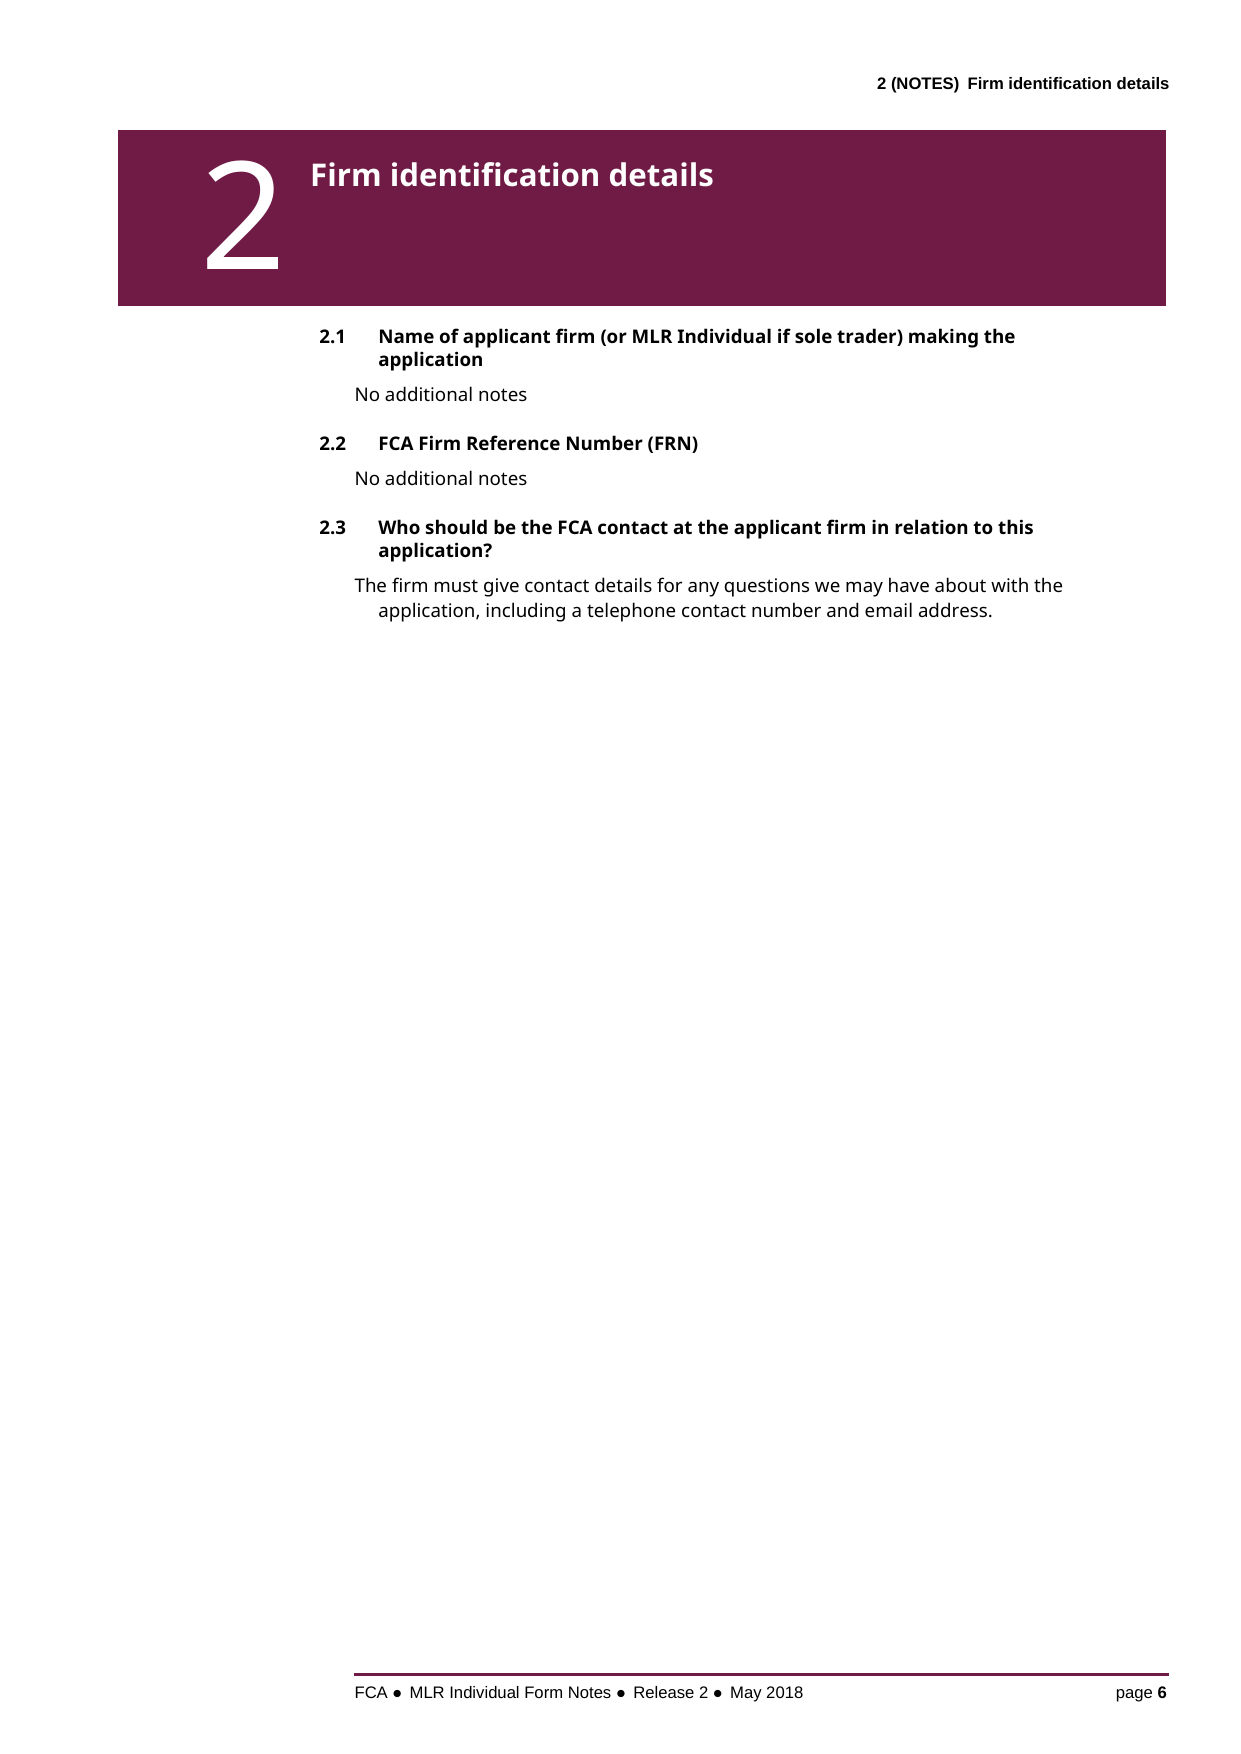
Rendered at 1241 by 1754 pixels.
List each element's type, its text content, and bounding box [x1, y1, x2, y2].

table_header 2 [118, 130, 310, 306]
text No additional notes [354, 381, 1169, 407]
text No additional notes [354, 465, 1169, 491]
text The firm must give contact details for any questions we may have about with the application, including a telephone contact number and email address. [354, 572, 1093, 623]
text 2.2 FCA Firm Reference Number (FRN) [319, 432, 1123, 455]
text 2.1 Name of applicant firm (or MLR Individual if sole trader) making the application [319, 325, 1123, 371]
text 2.3 Who should be the FCA contact at the applicant firm in relation to this application? [319, 516, 1123, 562]
table_header Firm identification details [310, 130, 1166, 306]
